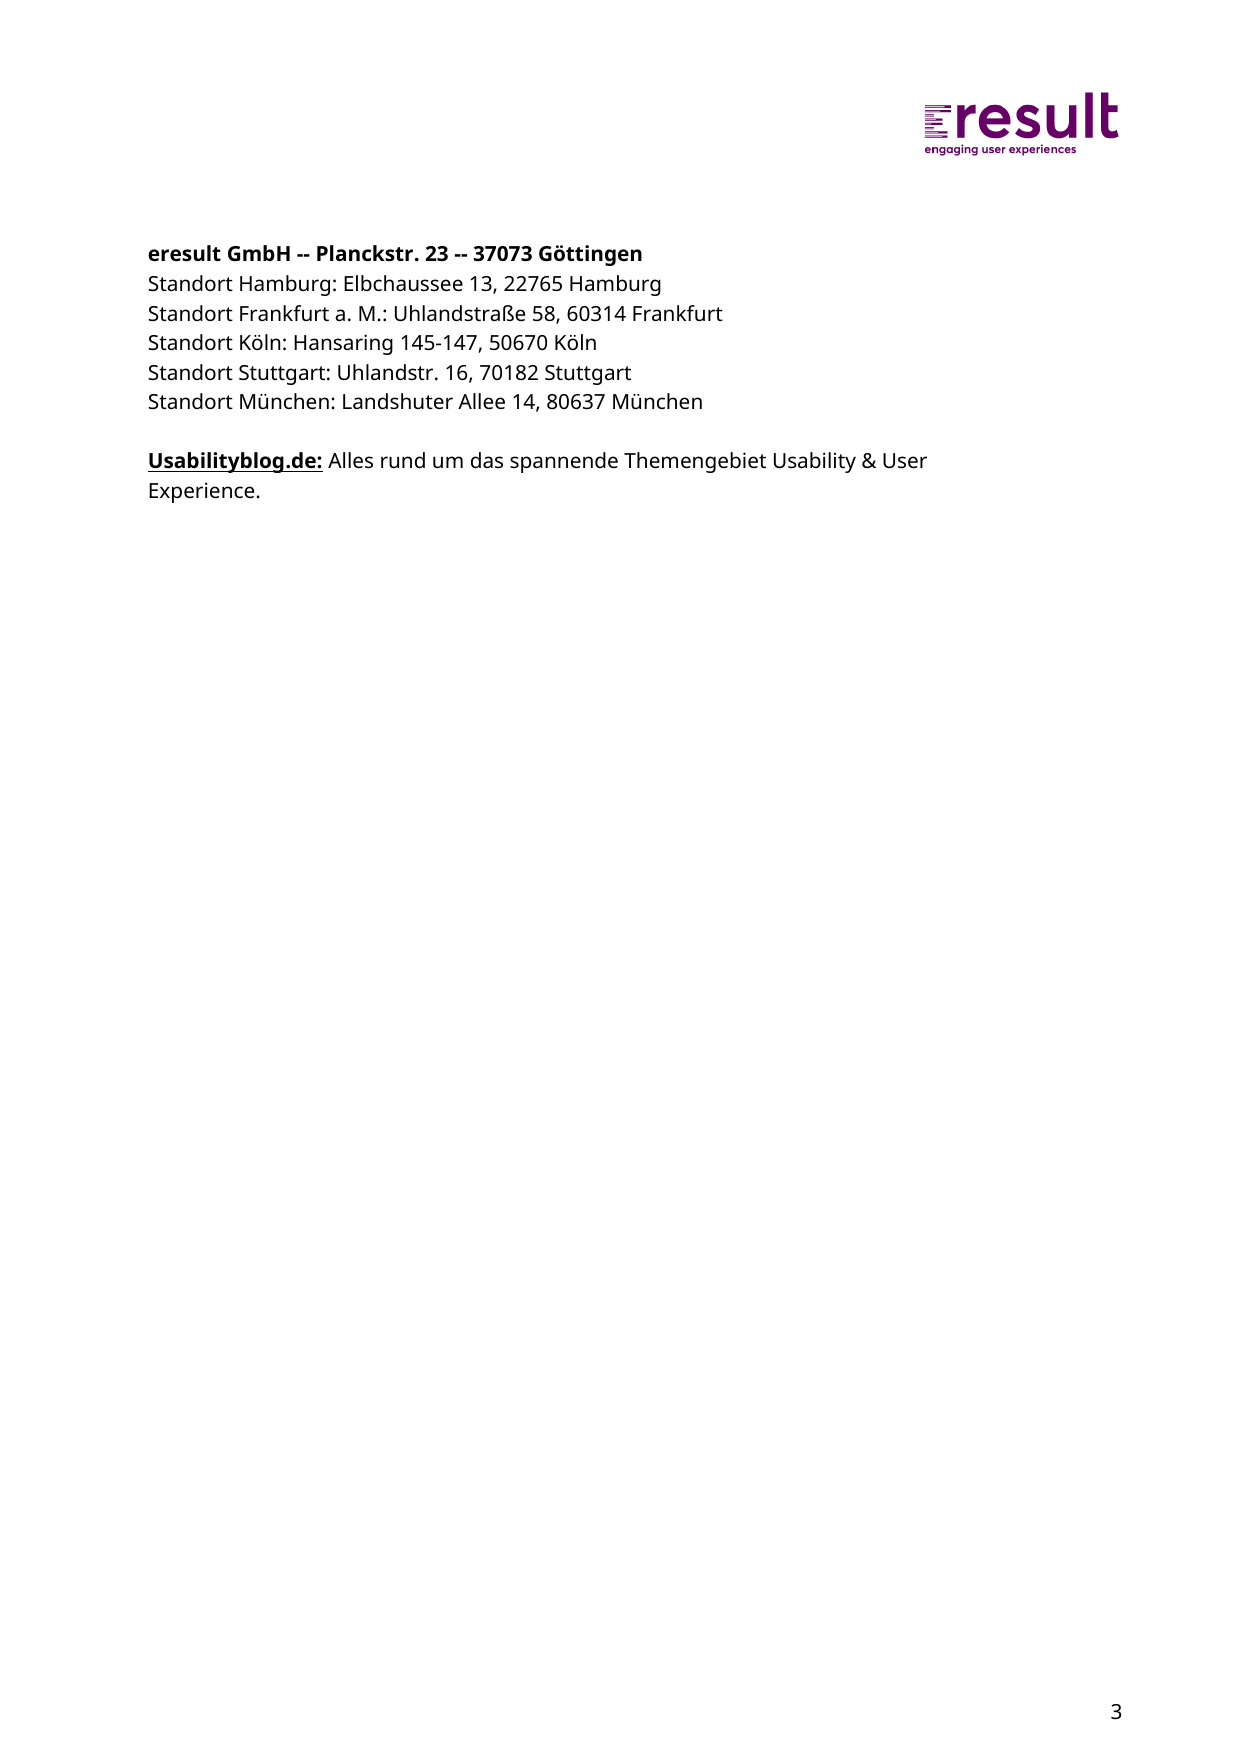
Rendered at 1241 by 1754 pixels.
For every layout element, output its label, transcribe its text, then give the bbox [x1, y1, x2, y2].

text Standort München: Landshuter Allee 14, 80637 München [148, 386, 1004, 416]
text Standort Köln: Hansaring 145-147, 50670 Köln [148, 327, 1004, 356]
text eresult GmbH -- Planckstr. 23 -- 37073 Göttingen Standort Hamburg: Elbchaussee 13, 22765 Hamburg [148, 238, 1004, 297]
text Usabilityblog.de: Alles rund um das spannende Themengebiet Usability & User Experience. [148, 445, 1004, 504]
picture [873, 32, 1123, 182]
text Standort Stuttgart: Uhlandstr. 16, 70182 Stuttgart [148, 356, 1004, 386]
text Standort Frankfurt a. M.: Uhlandstraße 58, 60314 Frankfurt [148, 297, 1004, 327]
